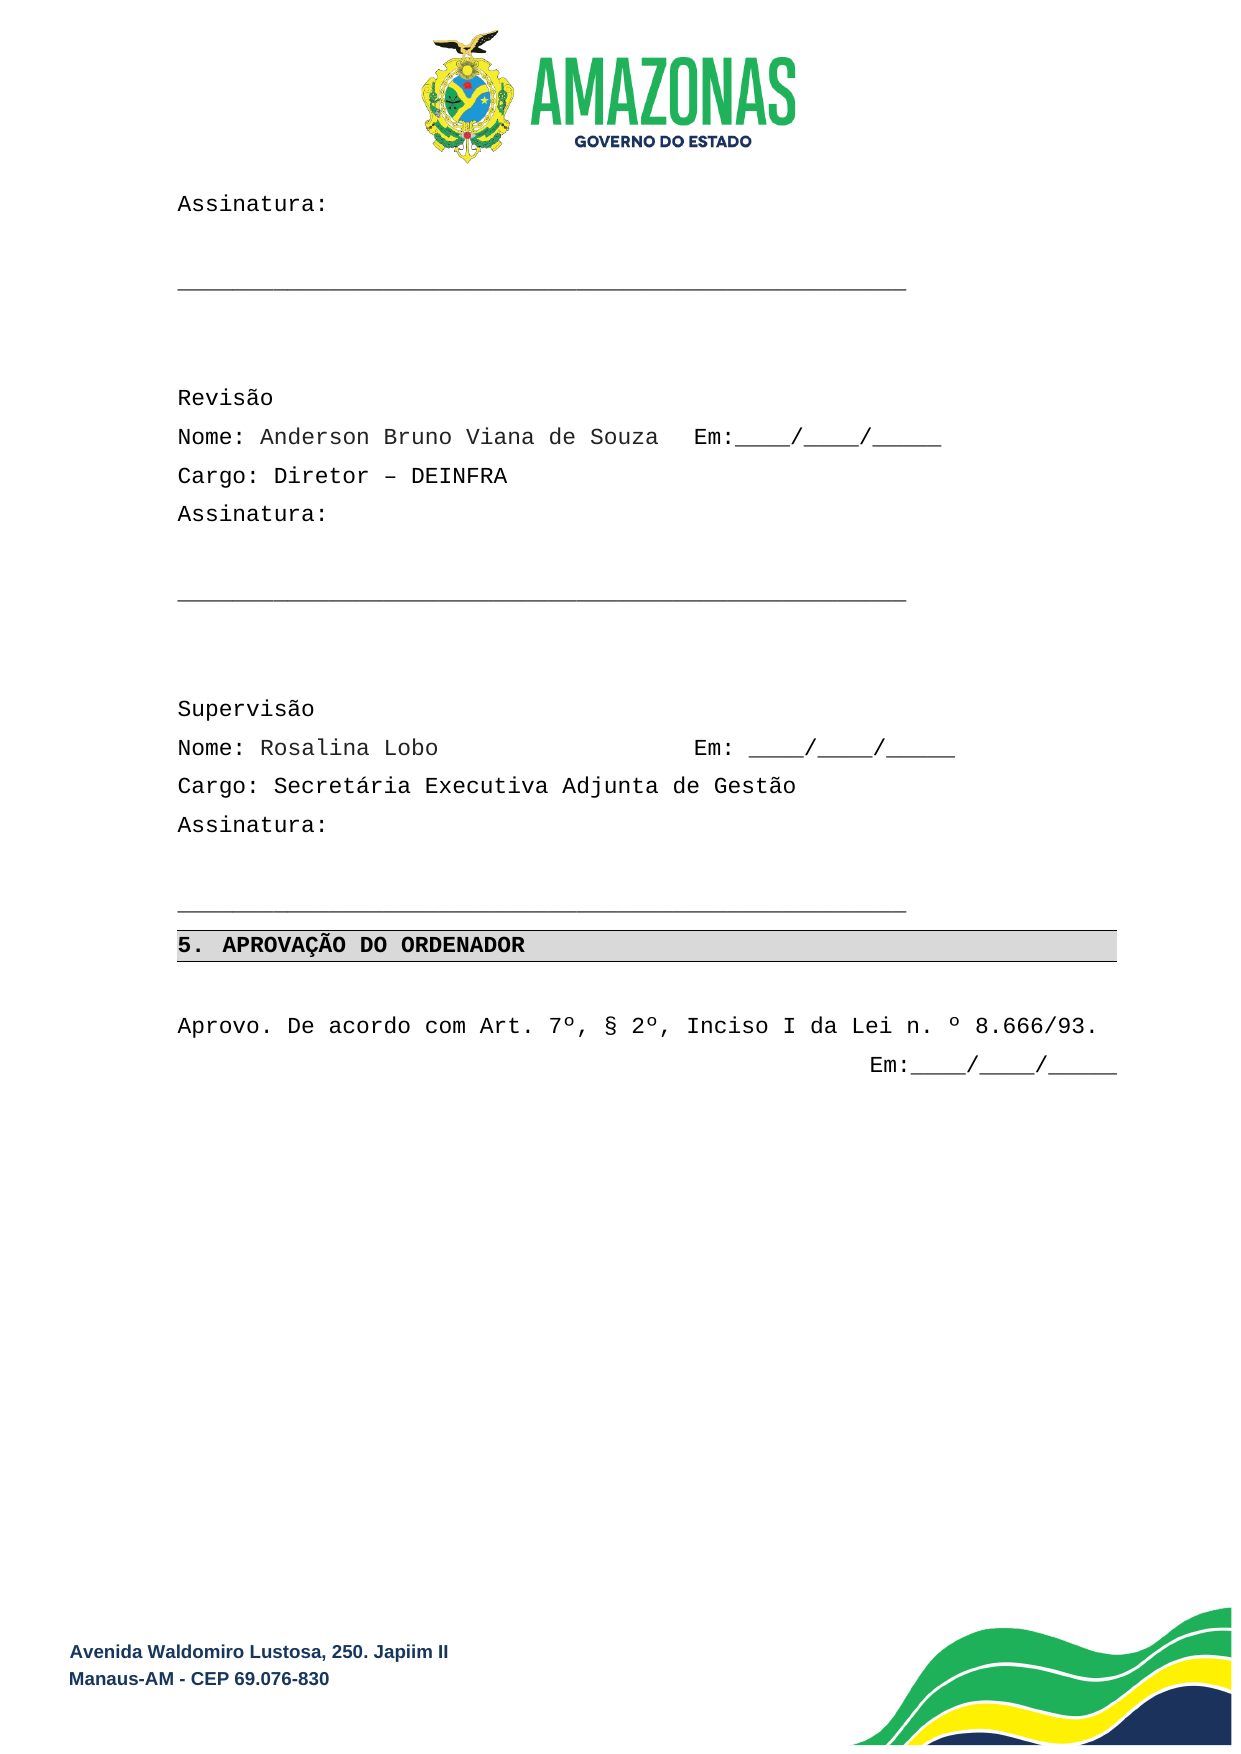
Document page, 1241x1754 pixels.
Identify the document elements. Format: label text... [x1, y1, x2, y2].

text Nome: Anderson Bruno Viana de Souza Em:____/____/_____ [658, 425, 1117, 451]
text Revisão [177, 386, 1117, 412]
text _____________________________________________________ [177, 270, 1117, 296]
text Aprovo. De acordo com Art. 7º, § 2º, Inciso I da Lei n. º 8.666/93. [177, 1014, 1117, 1040]
text Cargo: Diretor – DEINFRA [177, 464, 1117, 490]
text Assinatura: [177, 503, 1117, 529]
text Nome: Rosalina Lobo Em: ____/____/_____ [672, 736, 1117, 762]
text Em:____/____/_____ [177, 1053, 1117, 1079]
text _____________________________________________________ [177, 581, 1117, 606]
text _____________________________________________________ [177, 891, 1117, 917]
text Assinatura: [177, 814, 1117, 839]
picture [421, 30, 796, 164]
text Supervisão [177, 697, 1117, 723]
text Assinatura: [177, 192, 1117, 218]
text Cargo: Secretária Executiva Adjunta de Gestão [177, 775, 1117, 801]
subtitle APROVAÇÃO DO ORDENADOR [177, 931, 1117, 961]
picture [837, 1604, 1232, 1745]
